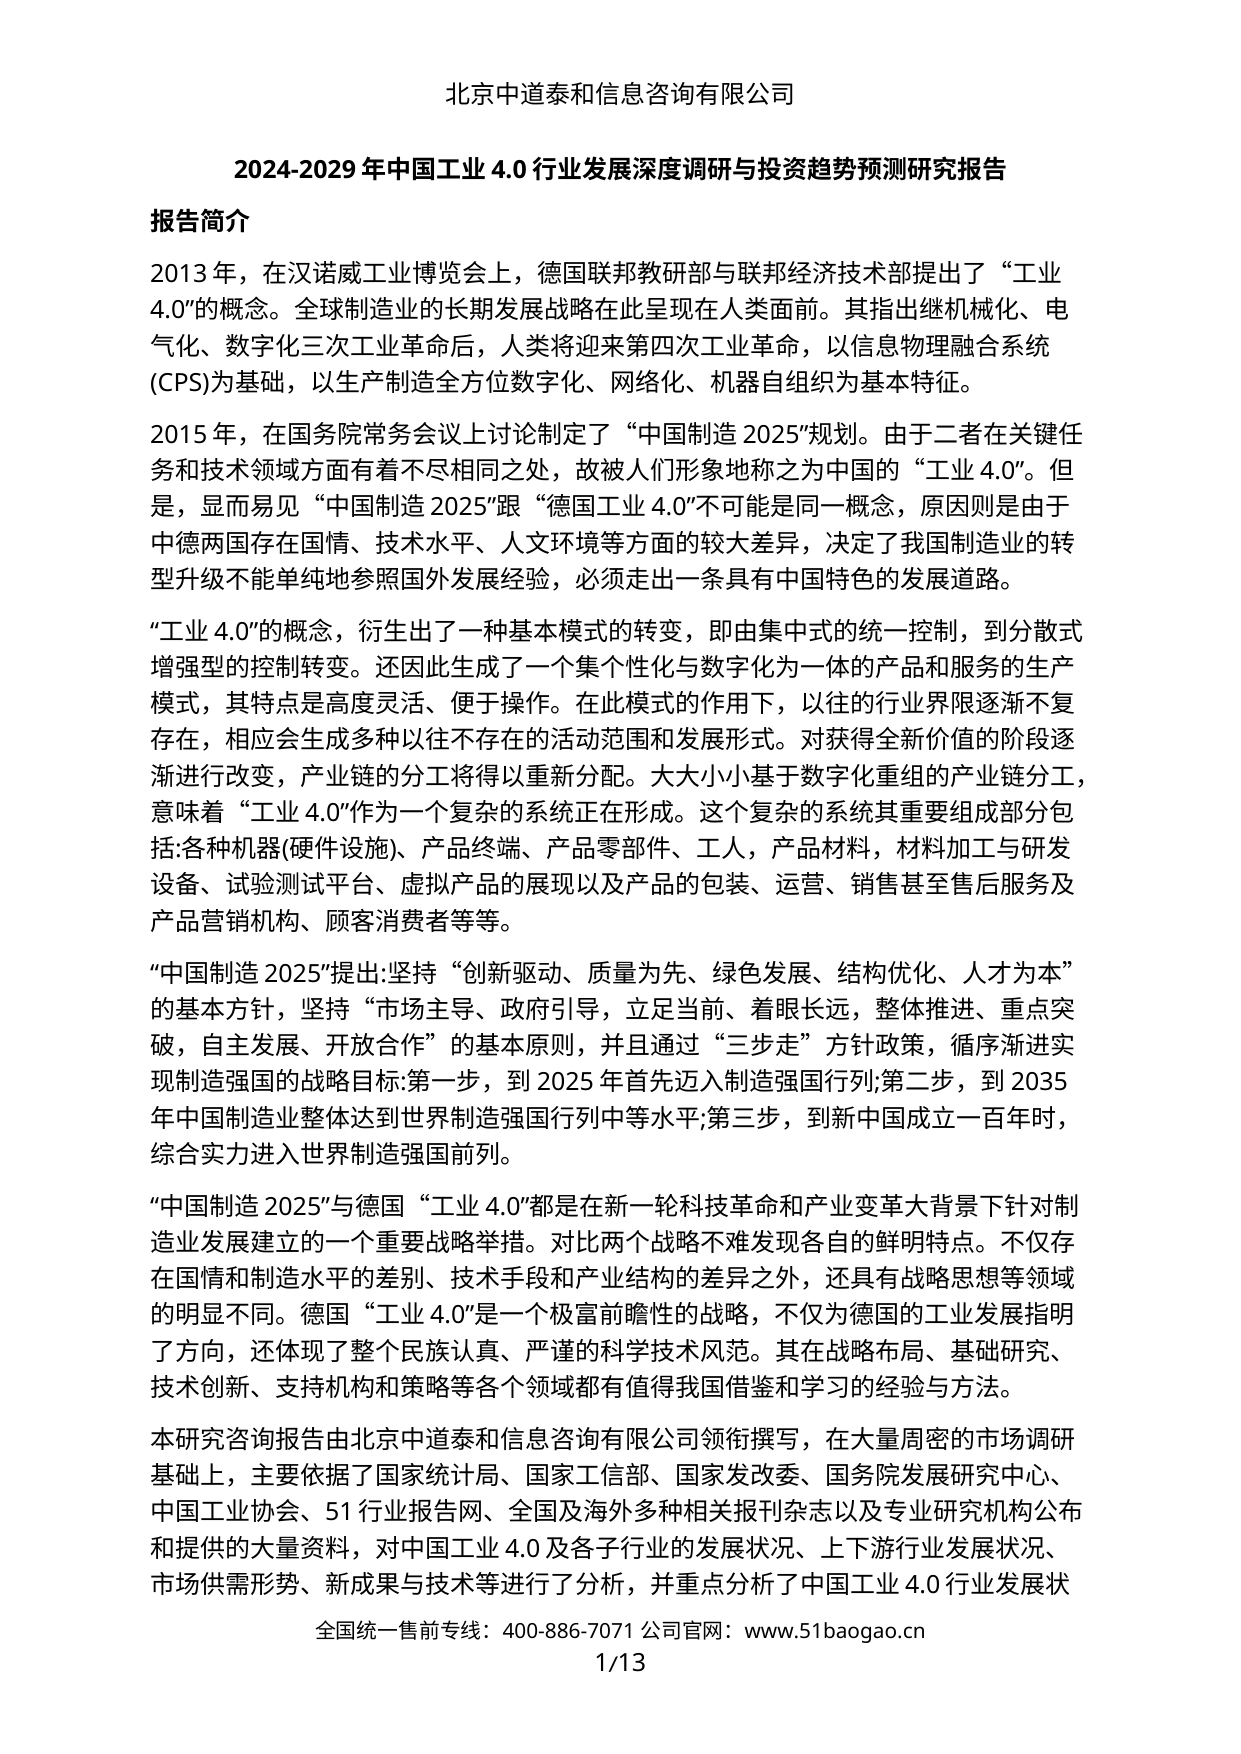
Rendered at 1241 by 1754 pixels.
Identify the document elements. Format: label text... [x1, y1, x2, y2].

text “中国制造2025”与德国“工业4.0”都是在新一轮科技革命和产业变革大背景下针对制造业发展建立的一个重要战略举措。对比两个战略不难发现各自的鲜明特点。不仅存在国情和制造水平的差别、技术手段和产业结构的差异之外，还具有战略思想等领域的明显不同。德国“工业4.0”是一个极富前瞻性的战略，不仅为德国的工业发展指明了方向，还体现了整个民族认真、严谨的科学技术风范。其在战略布局、基础研究、技术创新、支持机构和策略等各个领域都有值得我国借鉴和学习的经验与方法。 [150, 1186, 1090, 1404]
text 2015年，在国务院常务会议上讨论制定了“中国制造2025”规划。由于二者在关键任务和技术领域方面有着不尽相同之处，故被人们形象地称之为中国的“工业4.0”。但是，显而易见“中国制造2025”跟“德国工业4.0”不可能是同一概念，原因则是由于中德两国存在国情、技术水平、人文环境等方面的较大差异，决定了我国制造业的转型升级不能单纯地参照国外发展经验，必须走出一条具有中国特色的发展道路。 [150, 414, 1090, 596]
text 报告简介 [150, 202, 1090, 238]
text “工业4.0”的概念，衍生出了一种基本模式的转变，即由集中式的统一控制，到分散式增强型的控制转变。还因此生成了一个集个性化与数字化为一体的产品和服务的生产模式，其特点是高度灵活、便于操作。在此模式的作用下，以往的行业界限逐渐不复存在，相应会生成多种以往不存在的活动范围和发展形式。对获得全新价值的阶段逐渐进行改变，产业链的分工将得以重新分配。大大小小基于数字化重组的产业链分工，意味着“工业4.0”作为一个复杂的系统正在形成。这个复杂的系统其重要组成部分包括:各种机器(硬件设施)、产品终端、产品零部件、工人，产品材料，材料加工与研发设备、试验测试平台、虚拟产品的展现以及产品的包装、运营、销售甚至售后服务及产品营销机构、顾客消费者等等。 [150, 611, 1090, 937]
text 2013年，在汉诺威工业博览会上，德国联邦教研部与联邦经济技术部提出了“工业4.0”的概念。全球制造业的长期发展战略在此呈现在人类面前。其指出继机械化、电气化、数字化三次工业革命后，人类将迎来第四次工业革命，以信息物理融合系统(CPS)为基础，以生产制造全方位数字化、网络化、机器自组织为基本特征。 [150, 254, 1090, 399]
text “中国制造2025”提出:坚持“创新驱动、质量为先、绿色发展、结构优化、人才为本”的基本方针，坚持“市场主导、政府引导，立足当前、着眼长远，整体推进、重点突破，自主发展、开放合作”的基本原则，并且通过“三步走”方针政策，循序渐进实现制造强国的战略目标:第一步，到2025年首先迈入制造强国行列;第二步，到2035年中国制造业整体达到世界制造强国行列中等水平;第三步，到新中国成立一百年时，综合实力进入世界制造强国前列。 [150, 953, 1090, 1171]
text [150, 1419, 1090, 1601]
text 2024-2029年中国工业4.0行业发展深度调研与投资趋势预测研究报告 [150, 150, 1090, 186]
